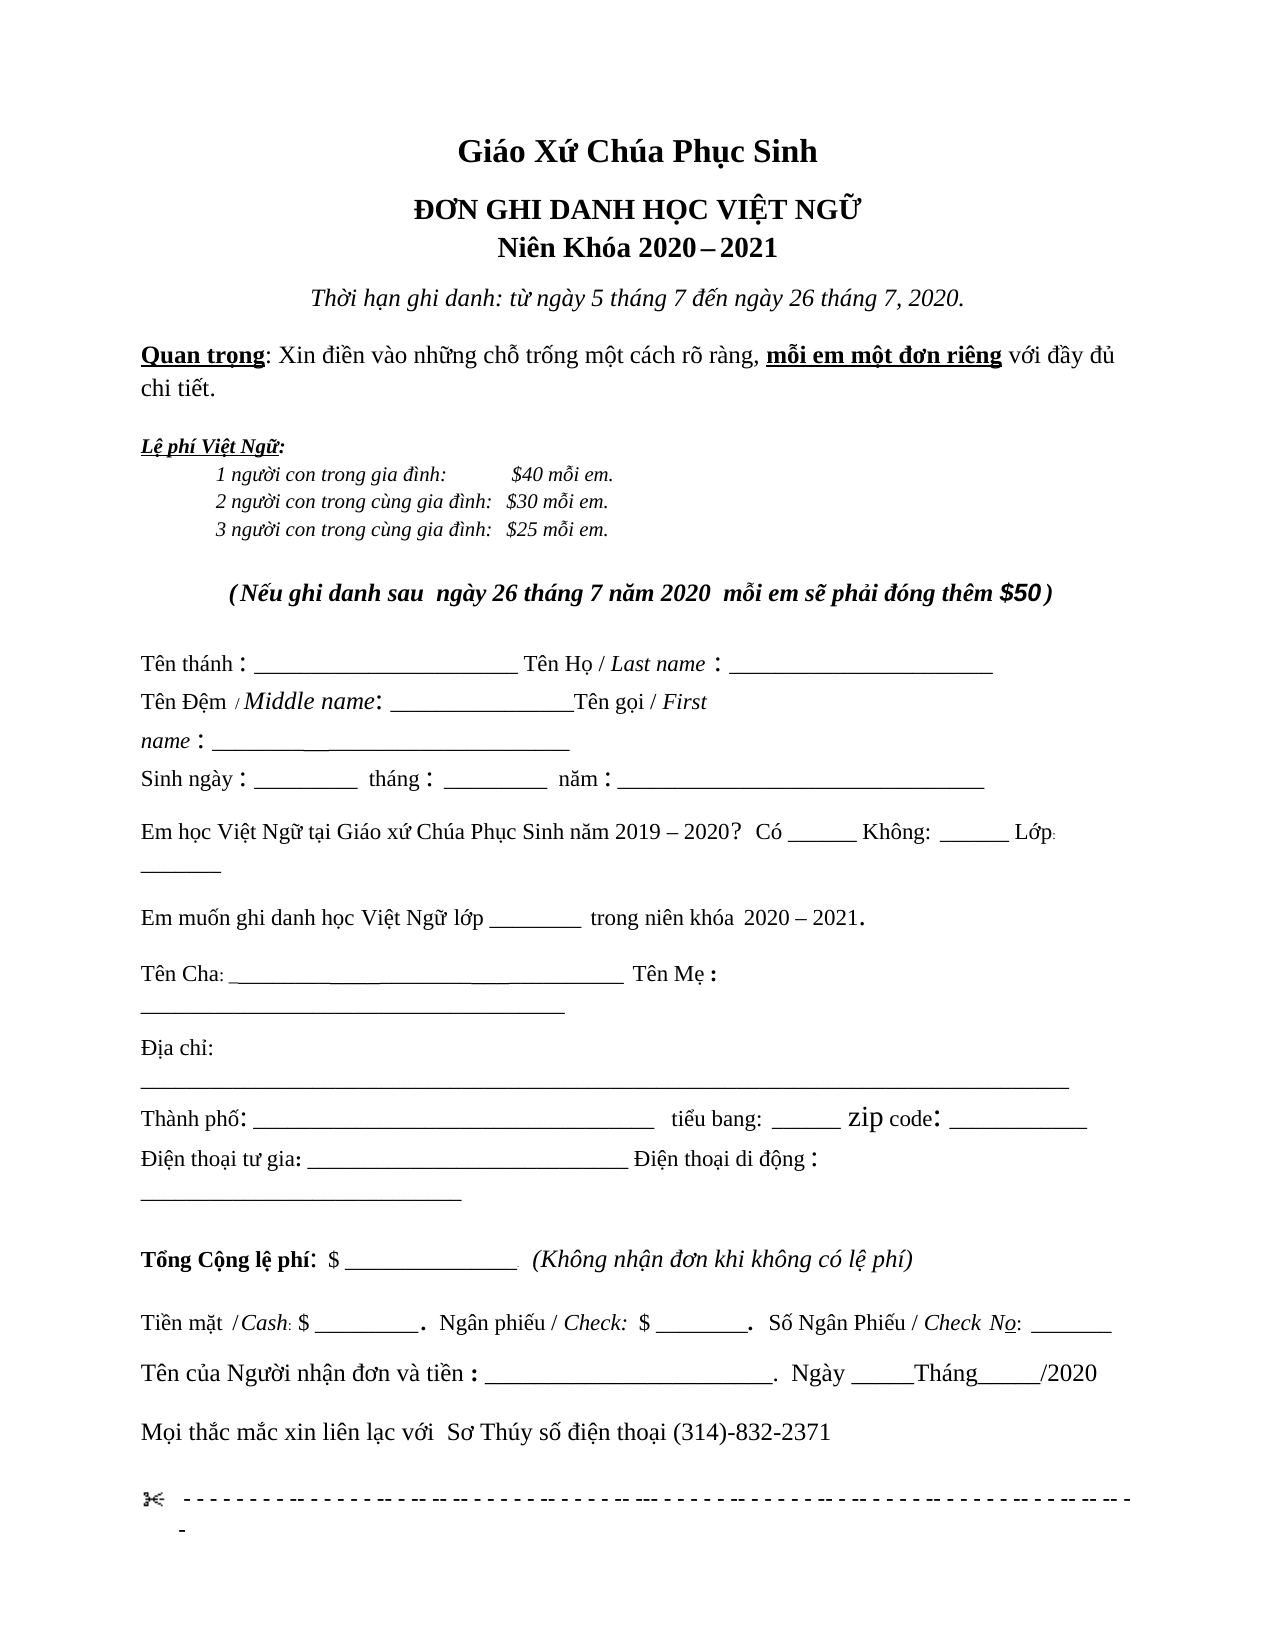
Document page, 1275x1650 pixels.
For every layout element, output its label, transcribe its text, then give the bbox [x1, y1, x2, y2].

text Địa chỉ: _________________________________________________________________________________ [141, 1034, 1144, 1091]
text Sinh ngày :._________ tháng : _________ năm : ________________________________ [141, 759, 1134, 793]
text Tên Đệm / Middle name:.________________Tên gọi / First name.:._______________________________ [141, 682, 1134, 754]
text 1 người con trong gia đình: $40 mỗi em. [216, 462, 1134, 486]
text ĐƠN GHI DANH HỌC VIỆT NGỮ [141, 192, 1134, 225]
text Tên thánh :._______________________ Tên Họ / Last name :._______________________ [141, 644, 1134, 677]
text Tên của Người nhận đơn và tiền : _______________________. Ngày _____Tháng_____/2020 [141, 1358, 1134, 1387]
text Giáo Xứ Chúa Phục Sinh [141, 131, 1134, 169]
list - - - - - - - - -- - - - - - -- - -- -- -- - - - - - -- - - - - -- --- - - - - - -- - - - - - -- - -- - - - - -- - - - - - -- - - -- -- -- - - [141, 1483, 1134, 1544]
text Điện thoại tư gia: ____________________________ Điện thoại di động : ____________________________ [141, 1139, 1134, 1203]
text Lệ phí Việt Ngữ: [141, 434, 1134, 458]
text 2 người con trong cùng gia đình: $30 mỗi em. [216, 489, 1134, 513]
text ( Nếu ghi danh sau ngày 26 tháng 7 năm 2020 mỗi em sẽ phải đóng thêm $50 ) [141, 577, 1134, 606]
text Em học Việt Ngữ tại Giáo xứ Chúa Phục Sinh năm 2019 – 2020 ? Có ______ Không: ______ Lớp: _______ [141, 816, 1134, 875]
text Tiền mặt / Cash: $ _________ . Ngân phiếu / Check: $ ________. Số Ngân Phiếu / Check No: _______ [141, 1309, 1134, 1335]
text Thành phố: ___________________________________ tiểu bang: ______ zip code: ____________ [141, 1095, 1144, 1133]
text Quan trọng: Xin điền vào những chỗ trống một cách rõ ràng, mỗi em một đơn riêng với đầy đủ chi tiết. [141, 340, 1134, 402]
text Em muốn ghi danh học Việt Ngữ lớp ________ trong niên khóa 2020 – 2021. [141, 898, 1134, 932]
text 3 người con trong cùng gia đình: $25 mỗi em. [216, 517, 1134, 541]
text Niên Khóa 2020 – 2021 [141, 230, 1134, 264]
text Tên Cha: __________________________________ Tên Mẹ : _____________________________________ [141, 958, 1134, 1017]
text Tổng Cộng lệ phí: $ _______________. (Không nhận đơn khi không có lệ phí) [141, 1240, 1134, 1274]
picture [141, 1491, 166, 1508]
text Mọi thắc mắc xin liên lạc với Sơ Thúy số điện thoại (314)-832-2371 [141, 1417, 1134, 1446]
text Thời hạn ghi danh: từ ngày 5 tháng 7 đến ngày 26 tháng 7, 2020. [141, 283, 1134, 311]
